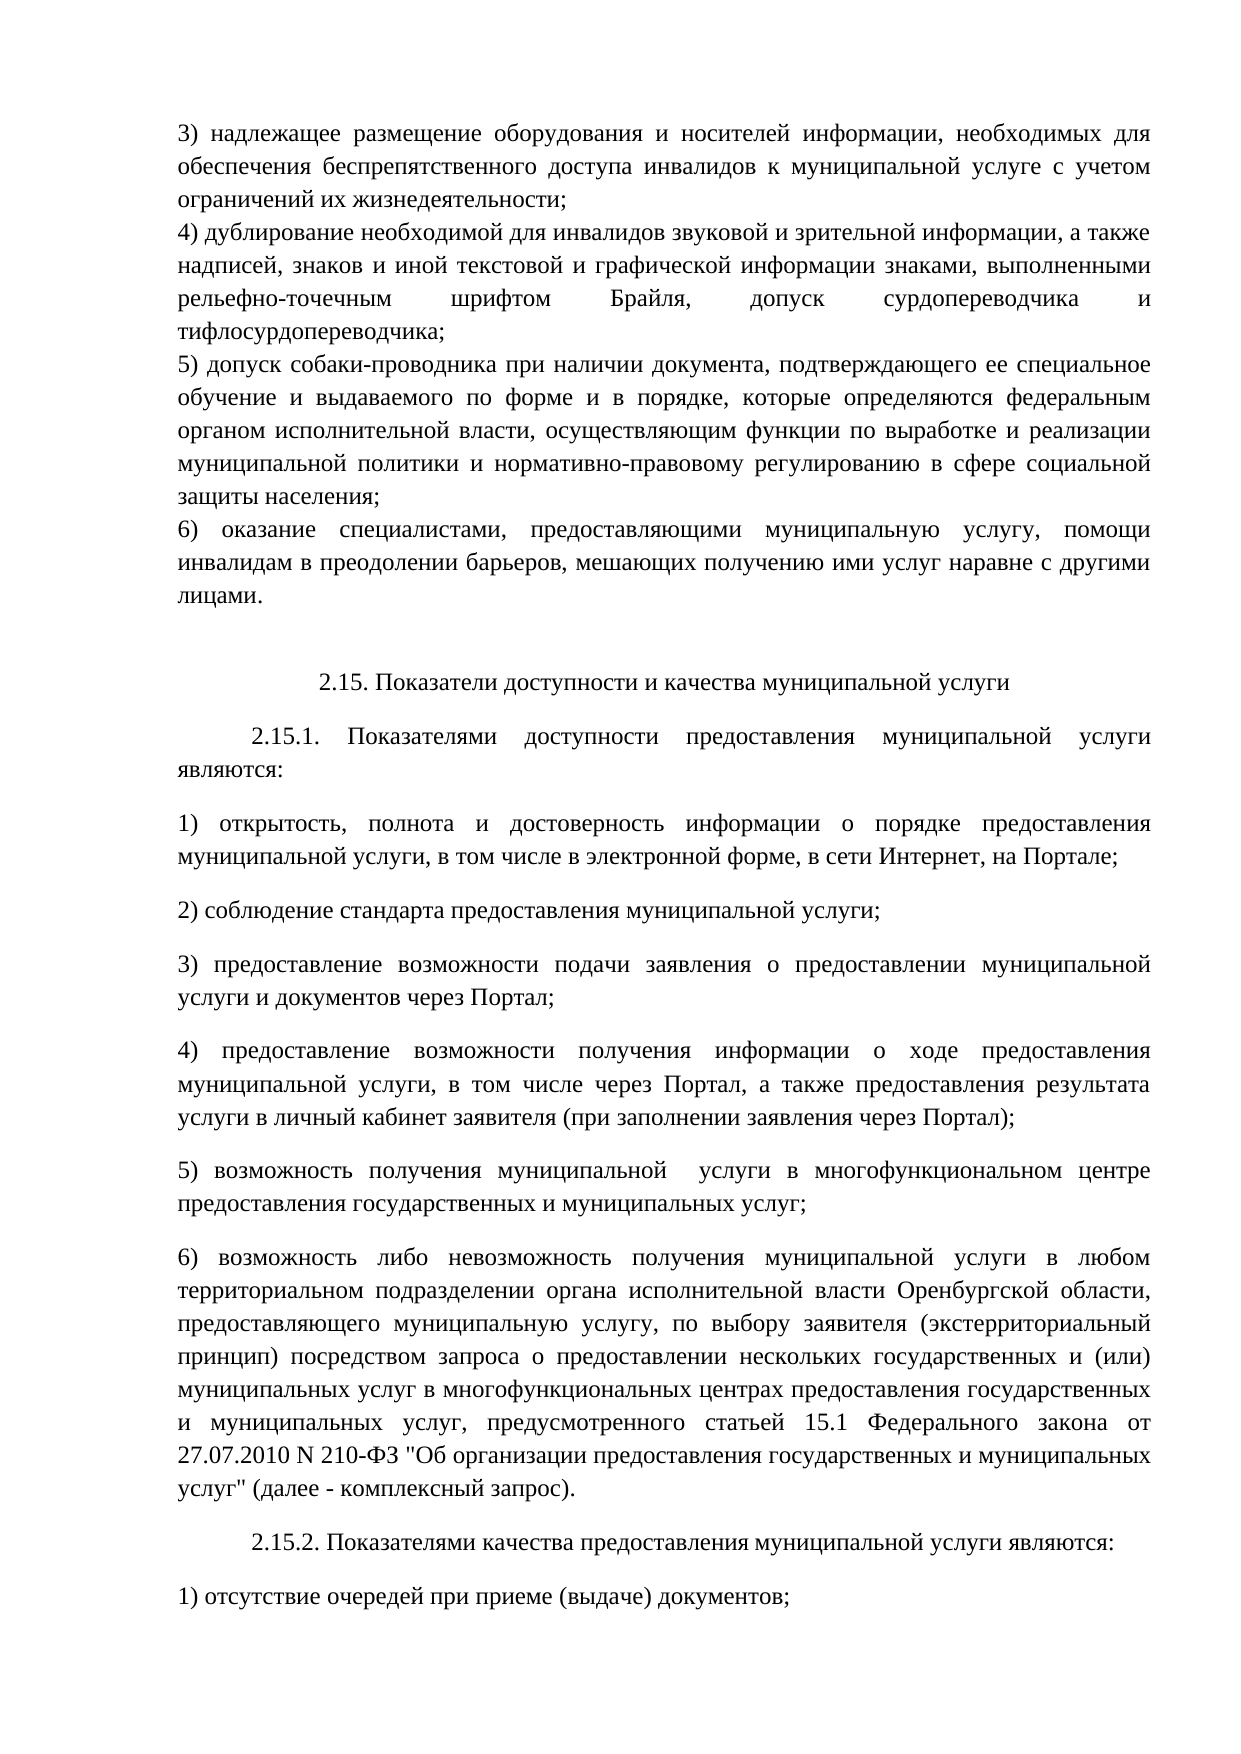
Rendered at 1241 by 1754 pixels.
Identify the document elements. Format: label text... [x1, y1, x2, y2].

text 6) оказание специалистами, предоставляющими муниципальную услугу, помощи инвалидам в преодолении барьеров, мешающих получению ими услуг наравне с другими лицами. [177, 514, 1152, 609]
text 2.15.2. Показателями качества предоставления муниципальной услуги являются: [177, 1527, 1152, 1556]
text 1) отсутствие очередей при приеме (выдаче) документов; [177, 1581, 1152, 1610]
text 2.15.1. Показателями доступности предоставления муниципальной услуги являются: [177, 721, 1152, 783]
text 5) возможность получения муниципальной услуги в многофункциональном центре предоставления государственных и муниципальных услуг; [177, 1156, 1152, 1217]
text 2) соблюдение стандарта предоставления муниципальной услуги; [177, 895, 1152, 924]
text 2.15. Показатели доступности и качества муниципальной услуги [177, 667, 1152, 696]
text 3) надлежащее размещение оборудования и носителей информации, необходимых для обеспечения беспрепятственного доступа инвалидов к муниципальной услуге с учетом ограничений их жизнедеятельности; [177, 118, 1152, 213]
text 4) дублирование необходимой для инвалидов звуковой и зрительной информации, а также надписей, знаков и иной текстовой и графической информации знаками, выполненными рельефно-точечным шрифтом Брайля, допуск сурдопереводчика и тифлосурдопереводчика; [177, 217, 1152, 345]
text 1) открытость, полнота и достоверность информации о порядке предоставления муниципальной услуги, в том числе в электронной форме, в сети Интернет, на Портале; [177, 808, 1152, 870]
text 6) возможность либо невозможность получения муниципальной услуги в любом территориальном подразделении органа исполнительной власти Оренбургской области, предоставляющего муниципальную услугу, по выбору заявителя (экстерриториальный принцип) посредством запроса о предоставлении нескольких государственных и (или) муниципальных услуг в многофункциональных центрах предоставления государственных и муниципальных услуг, предусмотренного статьей 15.1 Федерального закона от 27.07.2010 N 210-ФЗ "Об организации предоставления государственных и муниципальных услуг" (далее - комплексный запрос). [177, 1242, 1152, 1502]
text 4) предоставление возможности получения информации о ходе предоставления муниципальной услуги, в том числе через Портал, а также предоставления результата услуги в личный кабинет заявителя (при заполнении заявления через Портал); [177, 1036, 1152, 1130]
text 3) предоставление возможности подачи заявления о предоставлении муниципальной услуги и документов через Портал; [177, 949, 1152, 1011]
text 5) допуск собаки-проводника при наличии документа, подтверждающего ее специальное обучение и выдаваемого по форме и в порядке, которые определяются федеральным органом исполнительной власти, осуществляющим функции по выработке и реализации муниципальной политики и нормативно-правовому регулированию в сфере социальной защиты населения; [177, 349, 1152, 510]
